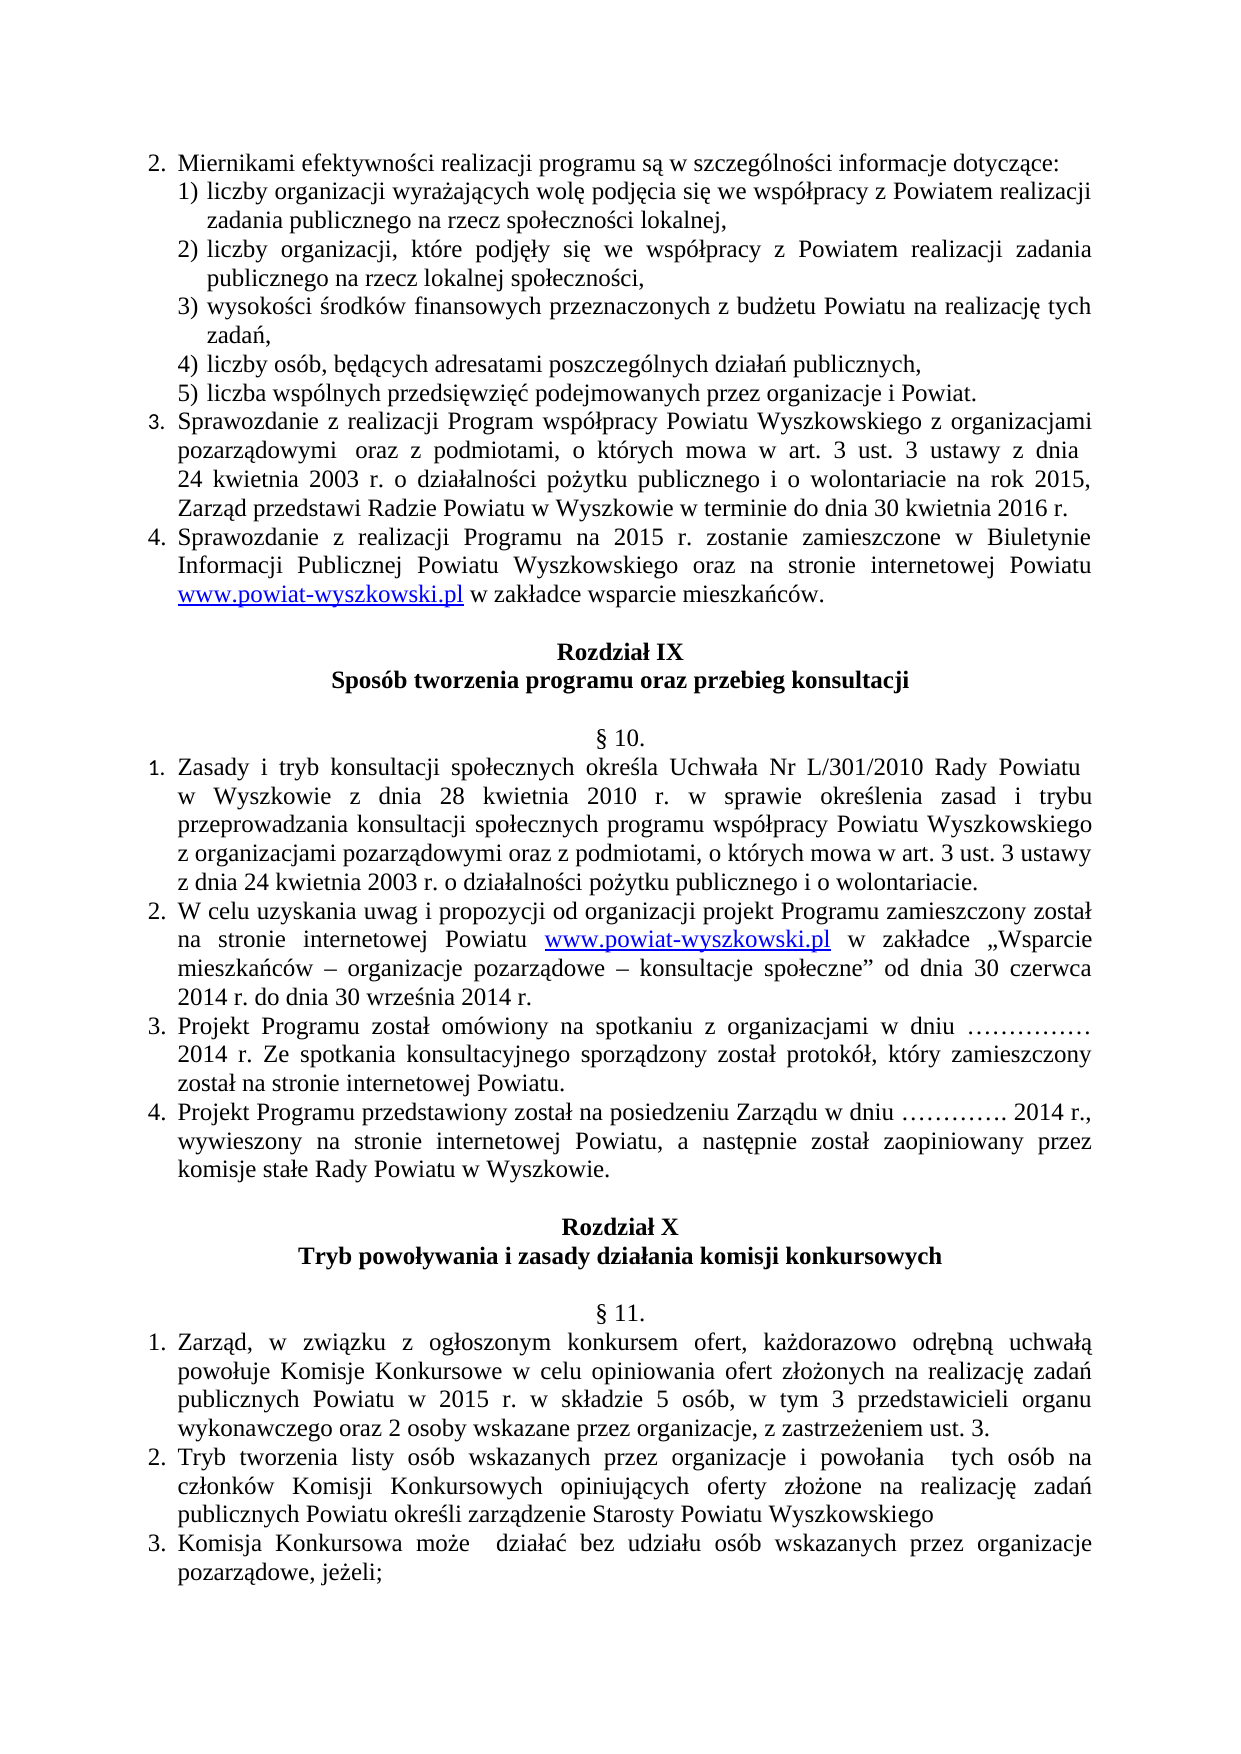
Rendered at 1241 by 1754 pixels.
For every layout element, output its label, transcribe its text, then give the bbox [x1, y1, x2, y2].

list Sprawozdanie z realizacji Program współpracy Powiatu Wyszkowskiego z organizacjami pozarządowymi oraz z podmiotami, o których mowa w art. 3 ust. 3 ustawy z dnia 24 kwietnia 2003 r. o działalności pożytku publicznego i o wolontariacie na rok 2015, Zarząd przedstawi Radzie Powiatu w Wyszkowie w terminie do dnia 30 kwietnia 2016 r. [148, 406, 1093, 522]
text § 11. [148, 1298, 1093, 1327]
list Sprawozdanie z realizacji Programu na 2015 r. zostanie zamieszczone w Biuletynie Informacji Publicznej Powiatu Wyszkowskiego oraz na stronie internetowej Powiatu www.powiat-wyszkowski.pl w zakładce wsparcie mieszkańców. [148, 522, 1093, 608]
list Zarząd, w związku z ogłoszonym konkursem ofert, każdorazowo odrębną uchwałą powołuje Komisje Konkursowe w celu opiniowania ofert złożonych na realizację zadań publicznych Powiatu w 2015 r. w składzie 5 osób, w tym 3 przedstawicieli organu wykonawczego oraz 2 osoby wskazane przez organizacje, z zastrzeżeniem ust. 3. [148, 1327, 1093, 1442]
list liczby organizacji, które podjęły się we współpracy z Powiatem realizacji zadania publicznego na rzecz lokalnej społeczności, [177, 234, 1093, 291]
list wysokości środków finansowych przeznaczonych z budżetu Powiatu na realizację tych zadań, [177, 291, 1093, 349]
list Sposób tworzenia programu oraz przebieg konsultacji [148, 665, 1093, 694]
list Tryb tworzenia listy osób wskazanych przez organizacje i powołania tych osób na członków Komisji Konkursowych opiniujących oferty złożone na realizację zadań publicznych Powiatu określi zarządzenie Starosty Powiatu Wyszkowskiego [148, 1442, 1093, 1528]
list liczby osób, będących adresatami poszczególnych działań publicznych, [177, 349, 1093, 378]
list W celu uzyskania uwag i propozycji od organizacji projekt Programu zamieszczony został na stronie internetowej Powiatu www.powiat-wyszkowski.pl w zakładce „Wsparcie mieszkańców – organizacje pozarządowe – konsultacje społeczne” od dnia 30 czerwca 2014 r. do dnia 30 września 2014 r. [148, 896, 1093, 1011]
list Projekt Programu przedstawiony został na posiedzeniu Zarządu w dniu …………. 2014 r., wywieszony na stronie internetowej Powiatu, a następnie został zaopiniowany przez komisje stałe Rady Powiatu w Wyszkowie. [148, 1097, 1093, 1183]
list § 10. [148, 723, 1093, 752]
list Miernikami efektywności realizacji programu są w szczególności informacje dotyczące: [148, 148, 1093, 176]
list liczba wspólnych przedsięwzięć podejmowanych przez organizacje i Powiat. [177, 378, 1093, 406]
list liczby organizacji wyrażających wolę podjęcia się we współpracy z Powiatem realizacji zadania publicznego na rzecz społeczności lokalnej, [177, 176, 1093, 234]
list Komisja Konkursowa może działać bez udziału osób wskazanych przez organizacje pozarządowe, jeżeli; [148, 1528, 1093, 1586]
text Tryb powoływania i zasady działania komisji konkursowych [148, 1241, 1093, 1269]
text Rozdział X [148, 1212, 1093, 1241]
list Rozdział IX [148, 637, 1093, 665]
list Zasady i tryb konsultacji społecznych określa Uchwała Nr L/301/2010 Rady Powiatu w Wyszkowie z dnia 28 kwietnia 2010 r. w sprawie określenia zasad i trybu przeprowadzania konsultacji społecznych programu współpracy Powiatu Wyszkowskiego z organizacjami pozarządowymi oraz z podmiotami, o których mowa w art. 3 ust. 3 ustawy z dnia 24 kwietnia 2003 r. o działalności pożytku publicznego i o wolontariacie. [148, 752, 1093, 896]
list Projekt Programu został omówiony na spotkaniu z organizacjami w dniu …………… 2014 r. Ze spotkania konsultacyjnego sporządzony został protokół, który zamieszczony został na stronie internetowej Powiatu. [148, 1011, 1093, 1097]
